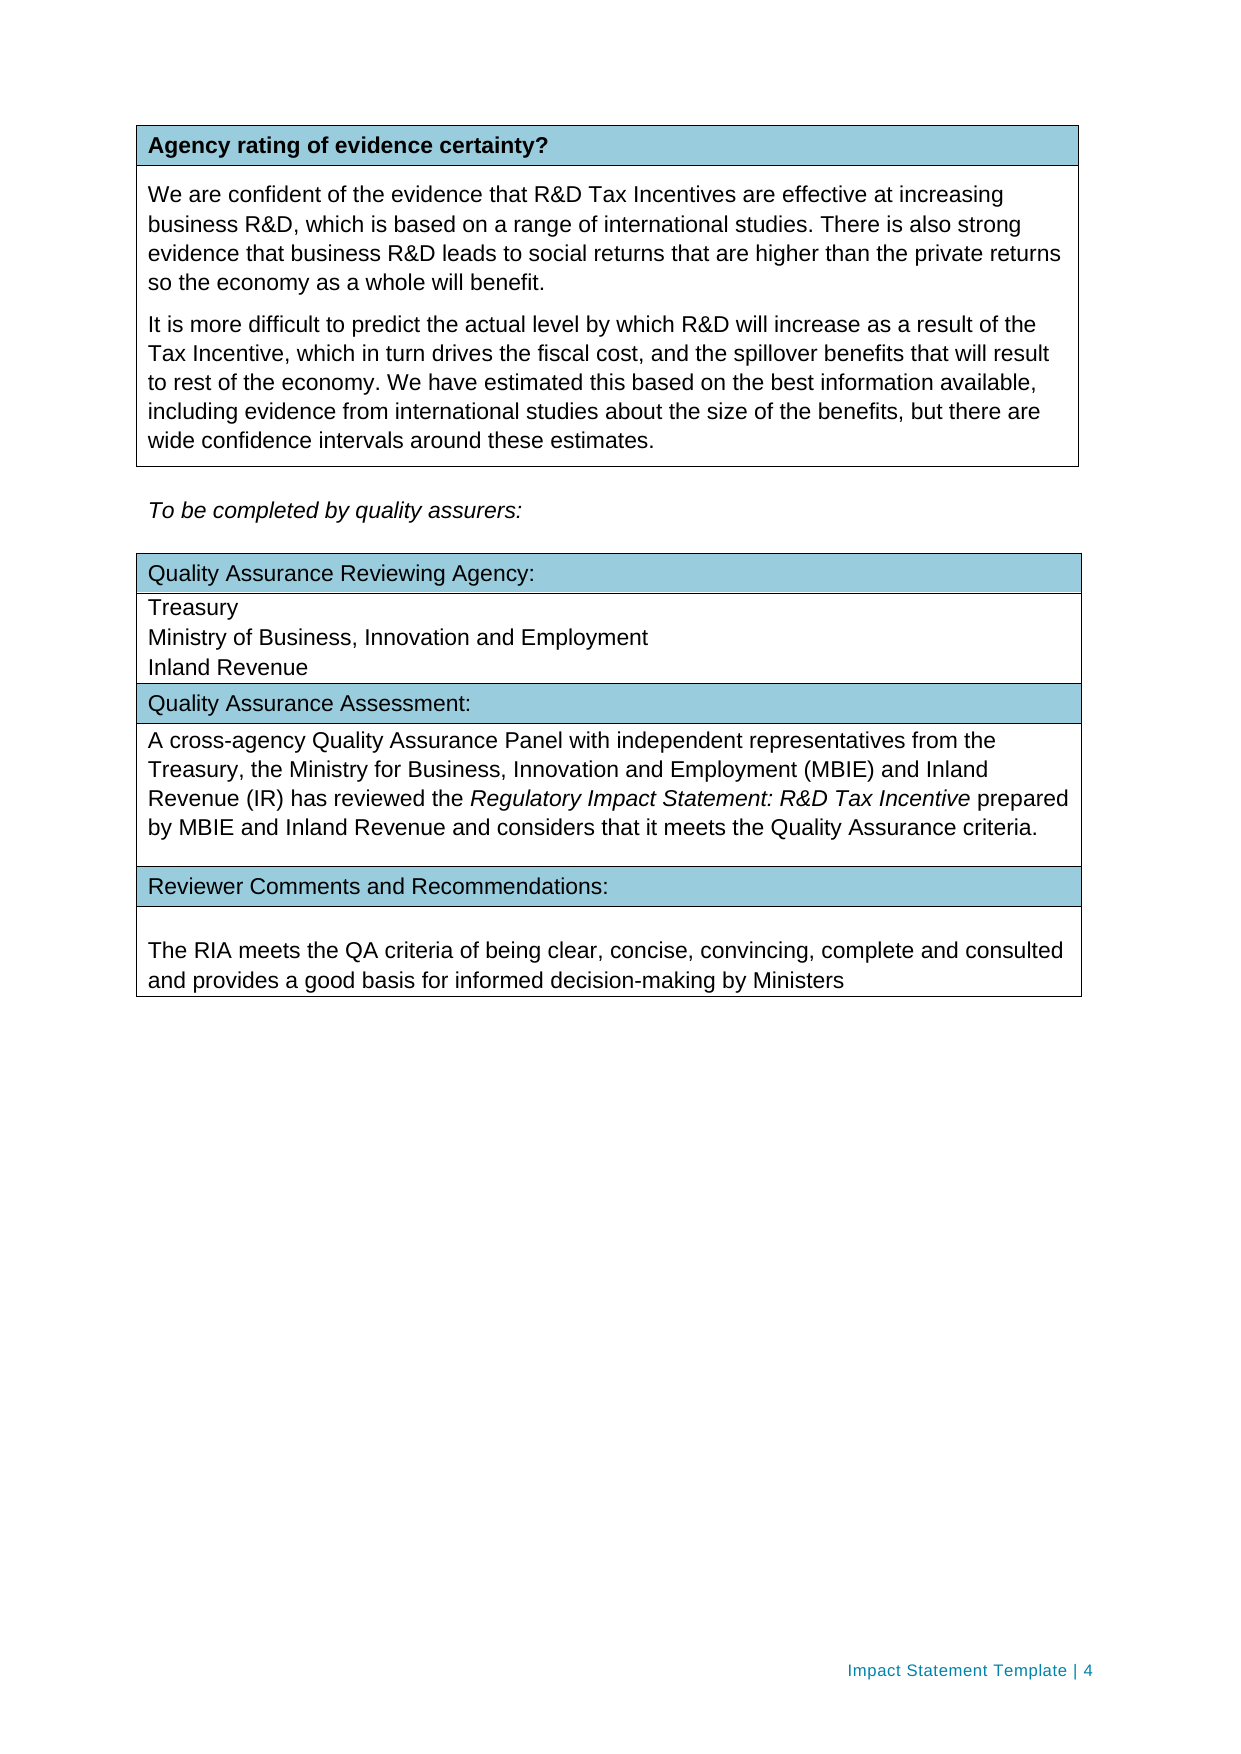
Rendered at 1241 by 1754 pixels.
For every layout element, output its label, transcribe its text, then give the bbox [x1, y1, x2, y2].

table_cell The RIA meets the QA criteria of being clear, concise, convincing, complete and consulted and provides a good basis for informed decision-making by Ministers [137, 907, 1081, 996]
text To be completed by quality assurers: [148, 497, 1092, 524]
table_header Agency rating of evidence certainty? [137, 126, 1078, 165]
picture [1086, 1668, 1092, 1676]
table_cell We are confident of the evidence that R&D Tax Incentives are effective at increasing business R&D, which is based on a range of international studies. There is also strong evidence that business R&D leads to social returns that are higher than the private returns so the economy as a whole will benefit. It is more difficult to predict the actual level by which R&D will increase as a result of the Tax Incentive, which in turn drives the fiscal cost, and the spillover benefits that will result to rest of the economy. We have estimated this based on the best information available, including evidence from international studies about the size of the benefits, but there are wide confidence intervals around these estimates. [137, 166, 1078, 466]
table_cell Quality Assurance Assessment: [137, 684, 1081, 723]
table_cell Reviewer Comments and Recommendations: [137, 867, 1081, 906]
table_cell A cross-agency Quality Assurance Panel with independent representatives from the Treasury, the Ministry for Business, Innovation and Employment (MBIE) and Inland Revenue (IR) has reviewed the Regulatory Impact Statement: R&D Tax Incentive prepared by MBIE and Inland Revenue and considers that it meets the Quality Assurance criteria. [137, 724, 1081, 866]
table_header Quality Assurance Reviewing Agency: [137, 554, 1081, 592]
table_cell Treasury Ministry of Business, Innovation and Employment Inland Revenue [137, 594, 1081, 683]
